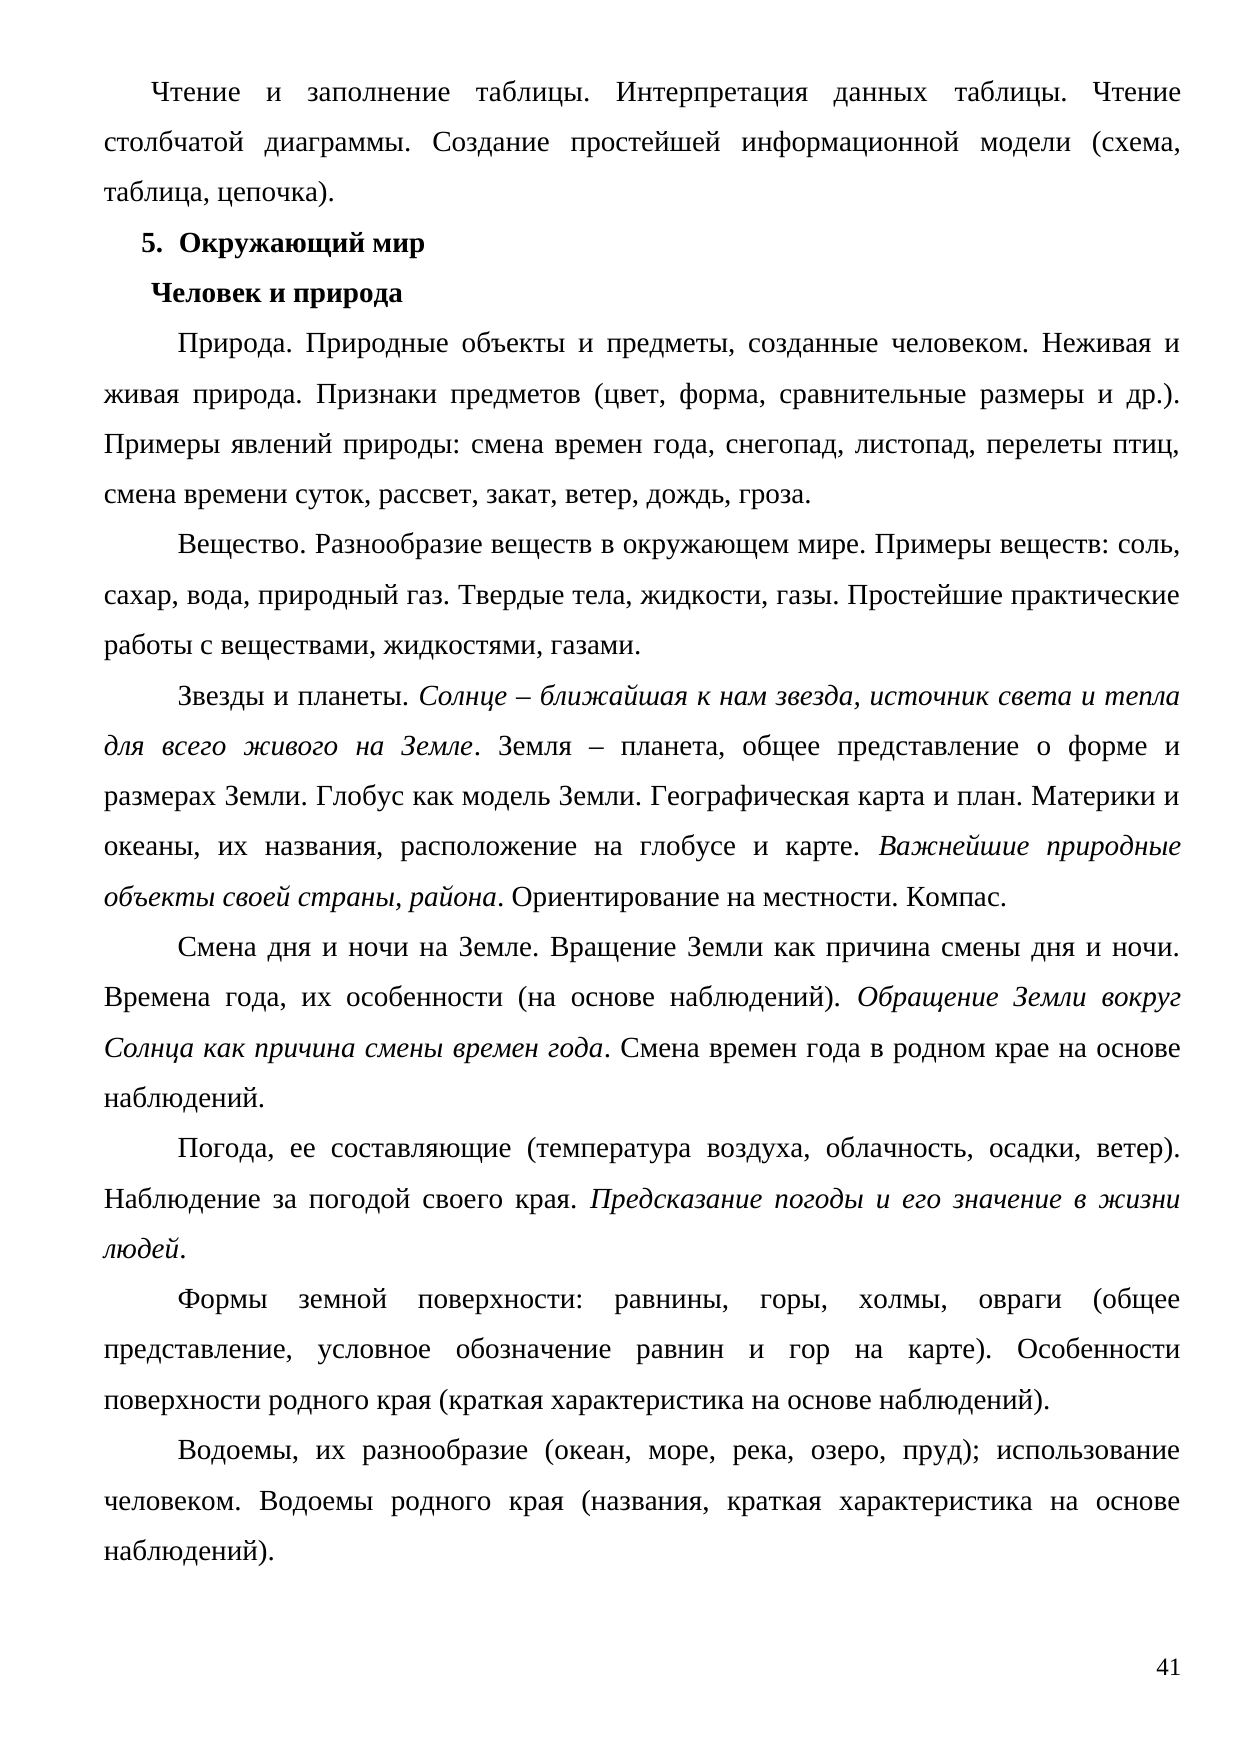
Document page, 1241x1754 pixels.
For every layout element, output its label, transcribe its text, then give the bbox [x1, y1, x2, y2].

text Природа. Природные объекты и предметы, созданные человеком. Неживая и живая природа. Признаки предметов (цвет, форма, сравнительные размеры и др.). Примеры явлений природы: смена времен года, снегопад, листопад, перелеты птиц, смена времени суток, рассвет, закат, ветер, дождь, гроза. [103, 325, 1181, 510]
text Формы земной поверхности: равнины, горы, холмы, овраги (общее представление, условное обозначение равнин и гор на карте). Особенности поверхности родного края (краткая характеристика на основе наблюдений). [103, 1281, 1181, 1416]
text Звезды и планеты. Солнце – ближайшая к нам звезда, источник света и тепла для всего живого на Земле. Земля – планета, общее представление о форме и размерах Земли. Глобус как модель Земли. Географическая карта и план. Материки и океаны, их названия, расположение на глобусе и карте. Важнейшие природные объекты своей страны, района. Ориентирование на местности. Компас. [103, 678, 1181, 912]
text Вещество. Разнообразие веществ в окружающем мире. Примеры веществ: соль, сахар, вода, природный газ. Твердые тела, жидкости, газы. Простейшие практические работы с веществами, жидкостями, газами. [103, 527, 1181, 661]
text Чтение и заполнение таблицы. Интерпретация данных таблицы. Чтение столбчатой диаграммы. Создание простейшей информационной модели (схема, таблица, цепочка). [103, 74, 1181, 208]
text Смена дня и ночи на Земле. Вращение Земли как причина смены дня и ночи. Времена года, их особенности (на основе наблюдений). Обращение Земли вокруг Солнца как причина смены времен года. Смена времен года в родном крае на основе наблюдений. [103, 929, 1181, 1114]
list Окружающий мир [141, 225, 1181, 258]
text Погода, ее составляющие (температура воздуха, облачность, осадки, ветер). Наблюдение за погодой своего края. Предсказание погоды и его значение в жизни людей. [103, 1130, 1181, 1264]
text Водоемы, их разнообразие (океан, море, река, озеро, пруд); использование человеком. Водоемы родного края (названия, краткая характеристика на основе наблюдений). [103, 1432, 1181, 1566]
text Человек и природа [103, 275, 1181, 309]
